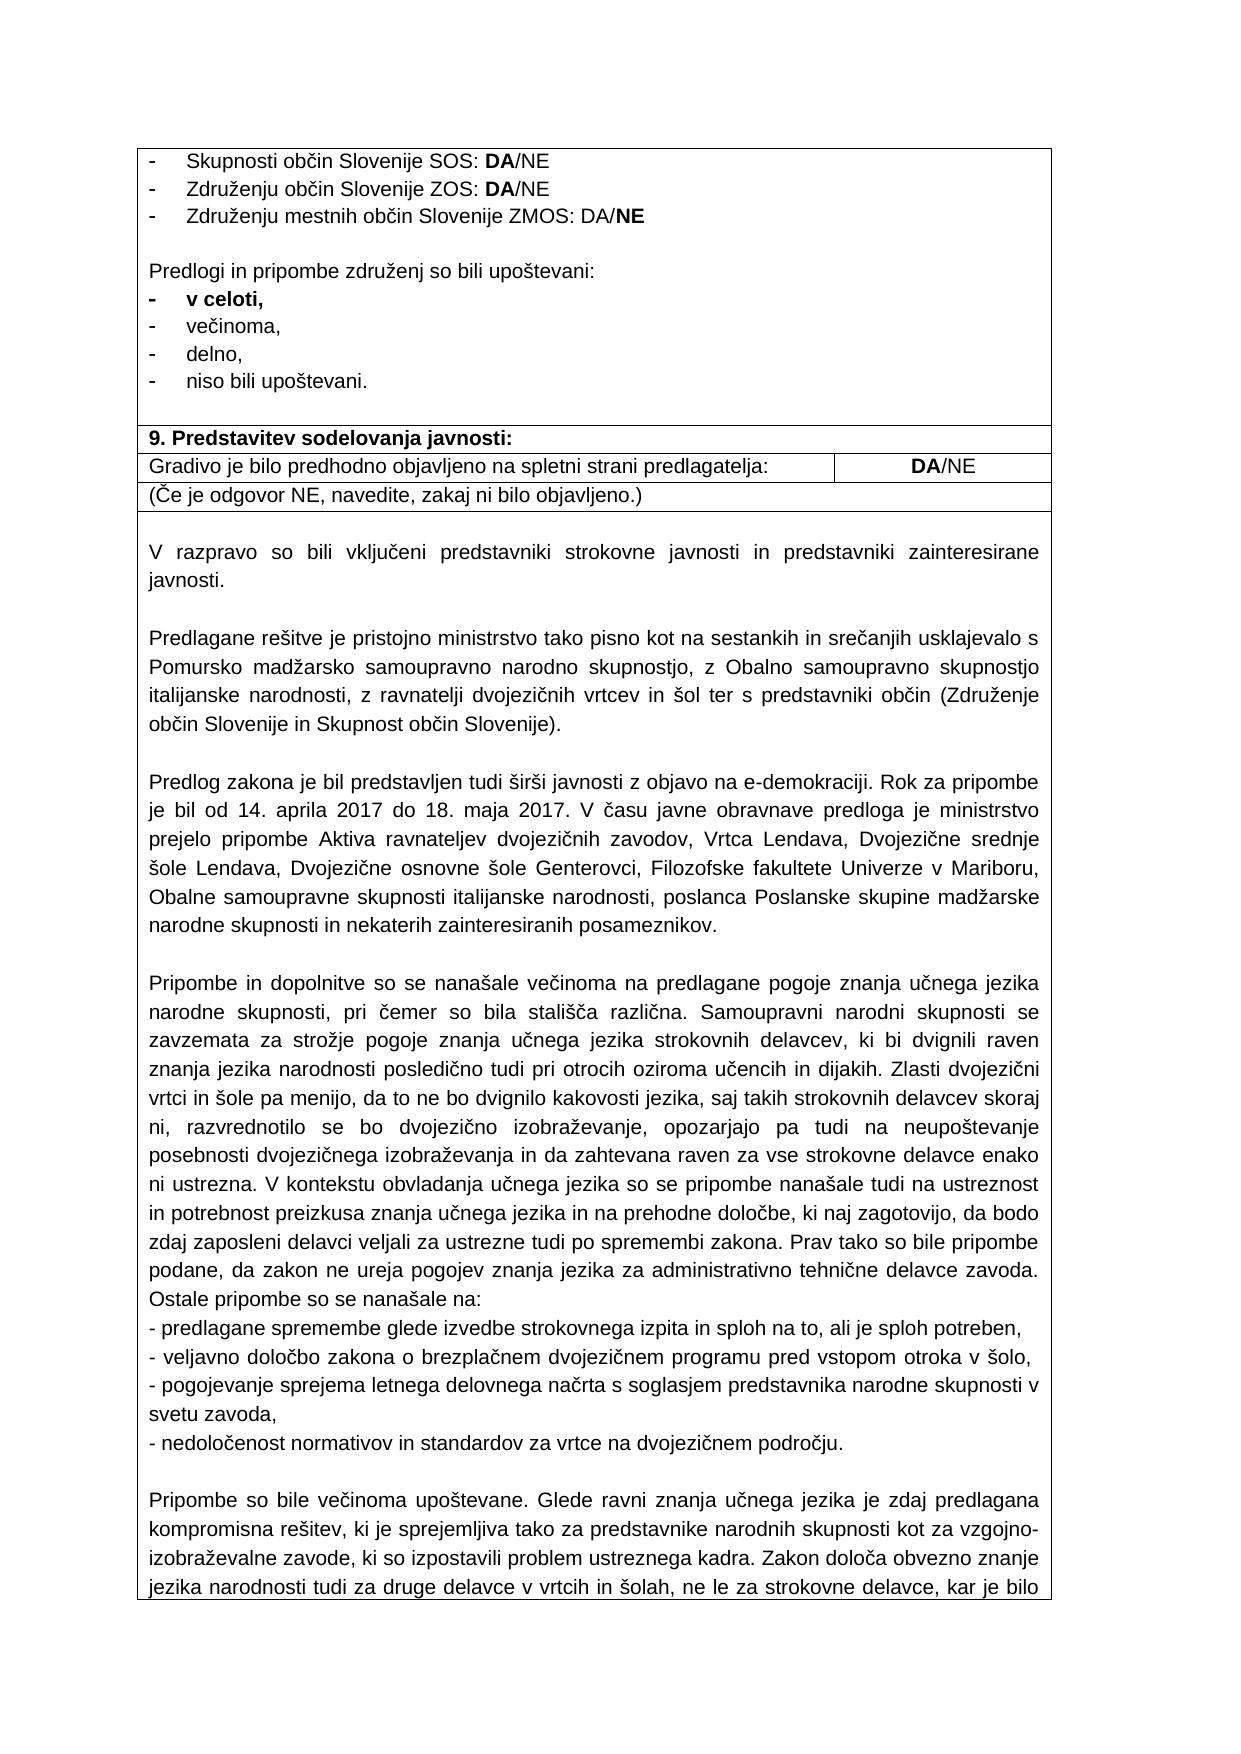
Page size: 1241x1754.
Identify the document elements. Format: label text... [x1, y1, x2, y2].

table_cell Gradivo je bilo predhodno objavljeno na spletni strani predlagatelja: [138, 454, 834, 482]
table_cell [138, 512, 1051, 1598]
table_cell DA/NE [835, 454, 1051, 482]
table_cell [138, 149, 1051, 424]
table_cell 9. Predstavitev sodelovanja javnosti: [138, 426, 1051, 453]
table_cell (Če je odgovor NE, navedite, zakaj ni bilo objavljeno.) [138, 483, 1051, 511]
